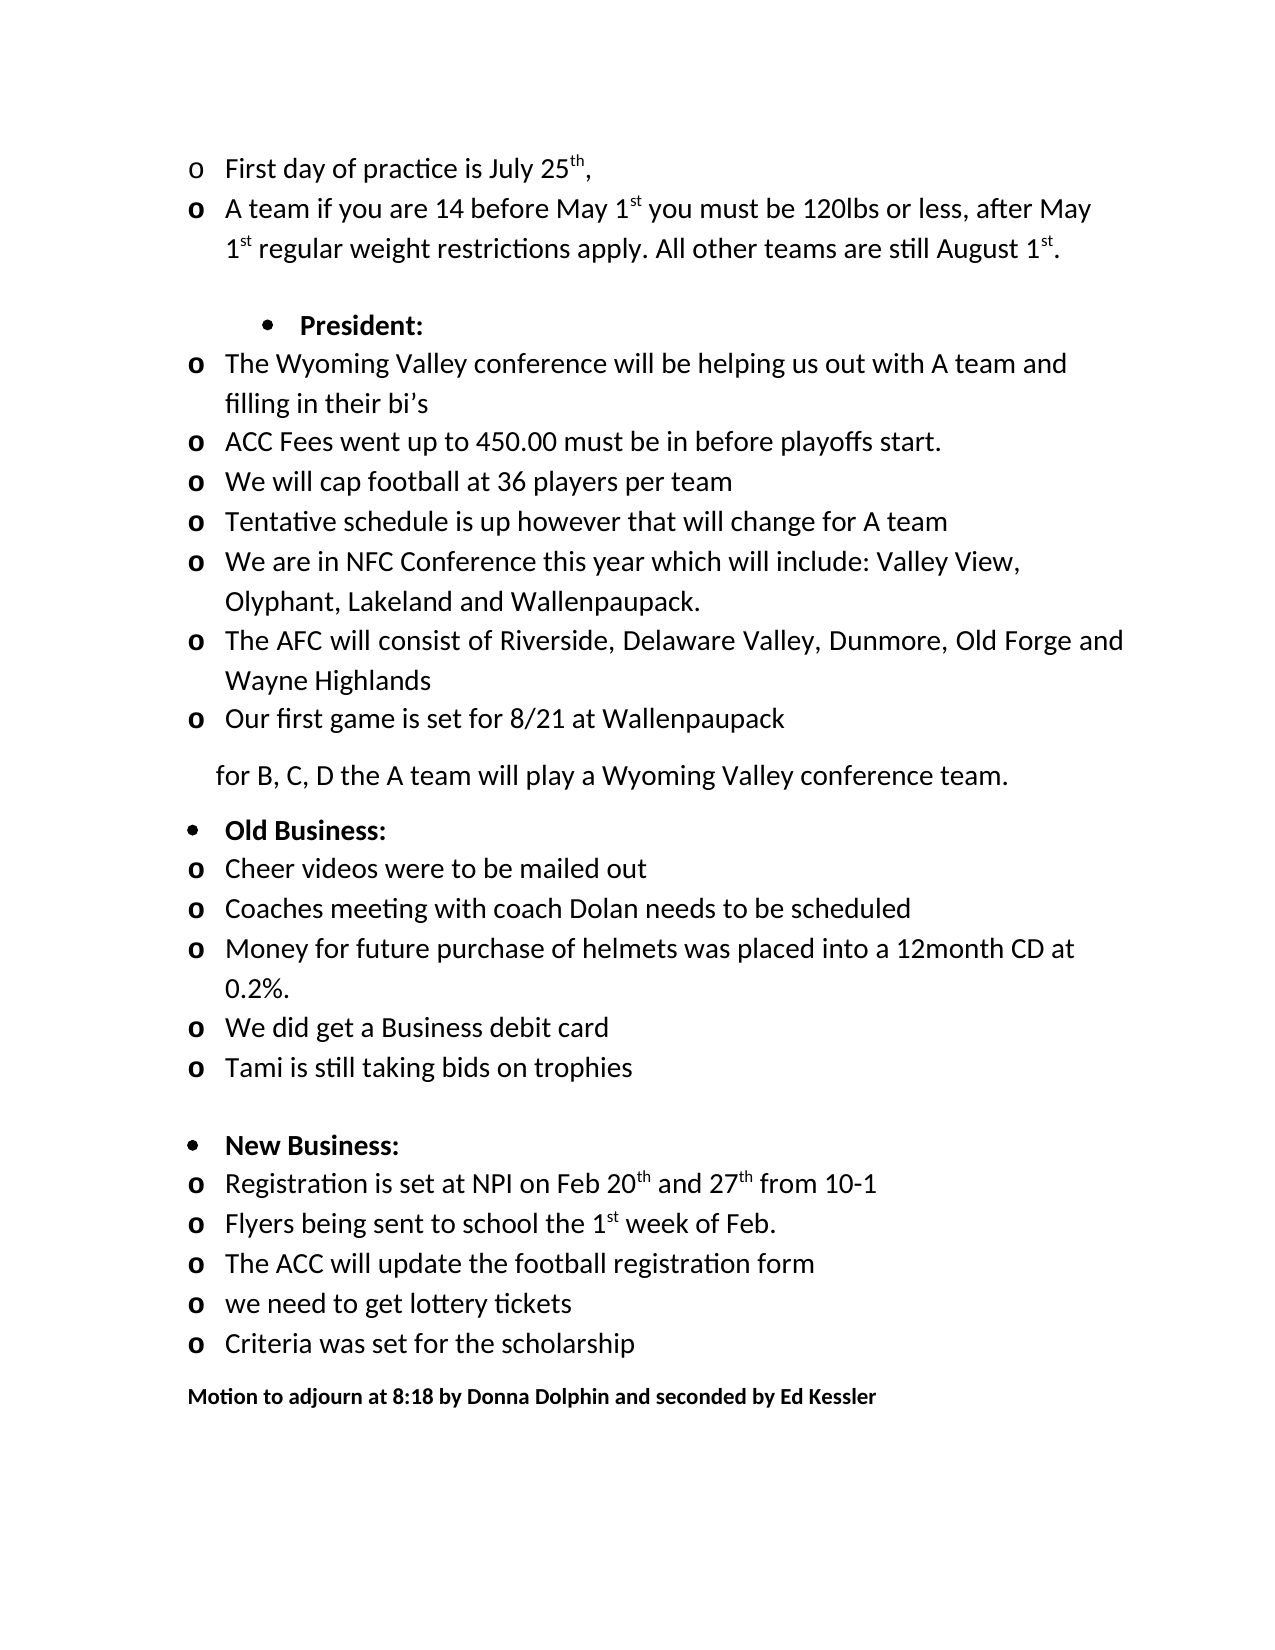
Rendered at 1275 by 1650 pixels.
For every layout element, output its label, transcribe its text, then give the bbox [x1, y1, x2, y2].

list Tentative schedule is up however that will change for A team [187, 503, 1125, 541]
list The AFC will consist of Riverside, Delaware Valley, Dunmore, Old Forge and Wayne Highlands [187, 622, 1125, 697]
list The ACC will update the football registration form [187, 1246, 1125, 1283]
list Registration is set at NPI on Feb 20th and 27th from 10-1 [187, 1166, 1125, 1203]
list A team if you are 14 before May 1st you must be 120lbs or less, after May 1st regular weight restrictions apply. All other teams are still August 1st. [187, 190, 1125, 266]
list President: [262, 307, 1125, 342]
list Our first game is set for 8/21 at Wallenpaupack [187, 700, 1125, 737]
list ACC Fees went up to 450.00 must be in before playoffs start. [187, 423, 1125, 461]
list Tami is still taking bids on trophies [187, 1049, 1125, 1086]
list The Wyoming Valley conference will be helping us out with A team and filling in their bi’s [187, 345, 1125, 421]
list We are in NFC Conference this year which will include: Valley View, Olyphant, Lakeland and Wallenpaupack. [187, 543, 1125, 619]
list Coaches meeting with coach Dolan needs to be scheduled [187, 890, 1125, 927]
list Old Business: [187, 812, 1125, 848]
text Motion to adjourn at 8:18 by Donna Dolphin and seconded by Ed Kessler [187, 1382, 1125, 1410]
list New Business: [187, 1127, 1125, 1163]
list Flyers being sent to school the 1st week of Feb. [187, 1206, 1125, 1243]
list Criteria was set for the scholarship [187, 1326, 1125, 1363]
list we need to get lottery tickets [187, 1286, 1125, 1323]
list First day of practice is July 25th, [187, 150, 1125, 187]
list Money for future purchase of helmets was placed into a 12month CD at 0.2%. [187, 930, 1125, 1006]
list We did get a Business debit card [187, 1009, 1125, 1046]
list Cheer videos were to be mailed out [187, 850, 1125, 887]
list We will cap football at 36 players per team [187, 463, 1125, 501]
text for B, C, D the A team will play a Wyoming Valley conference team. [150, 757, 1125, 792]
